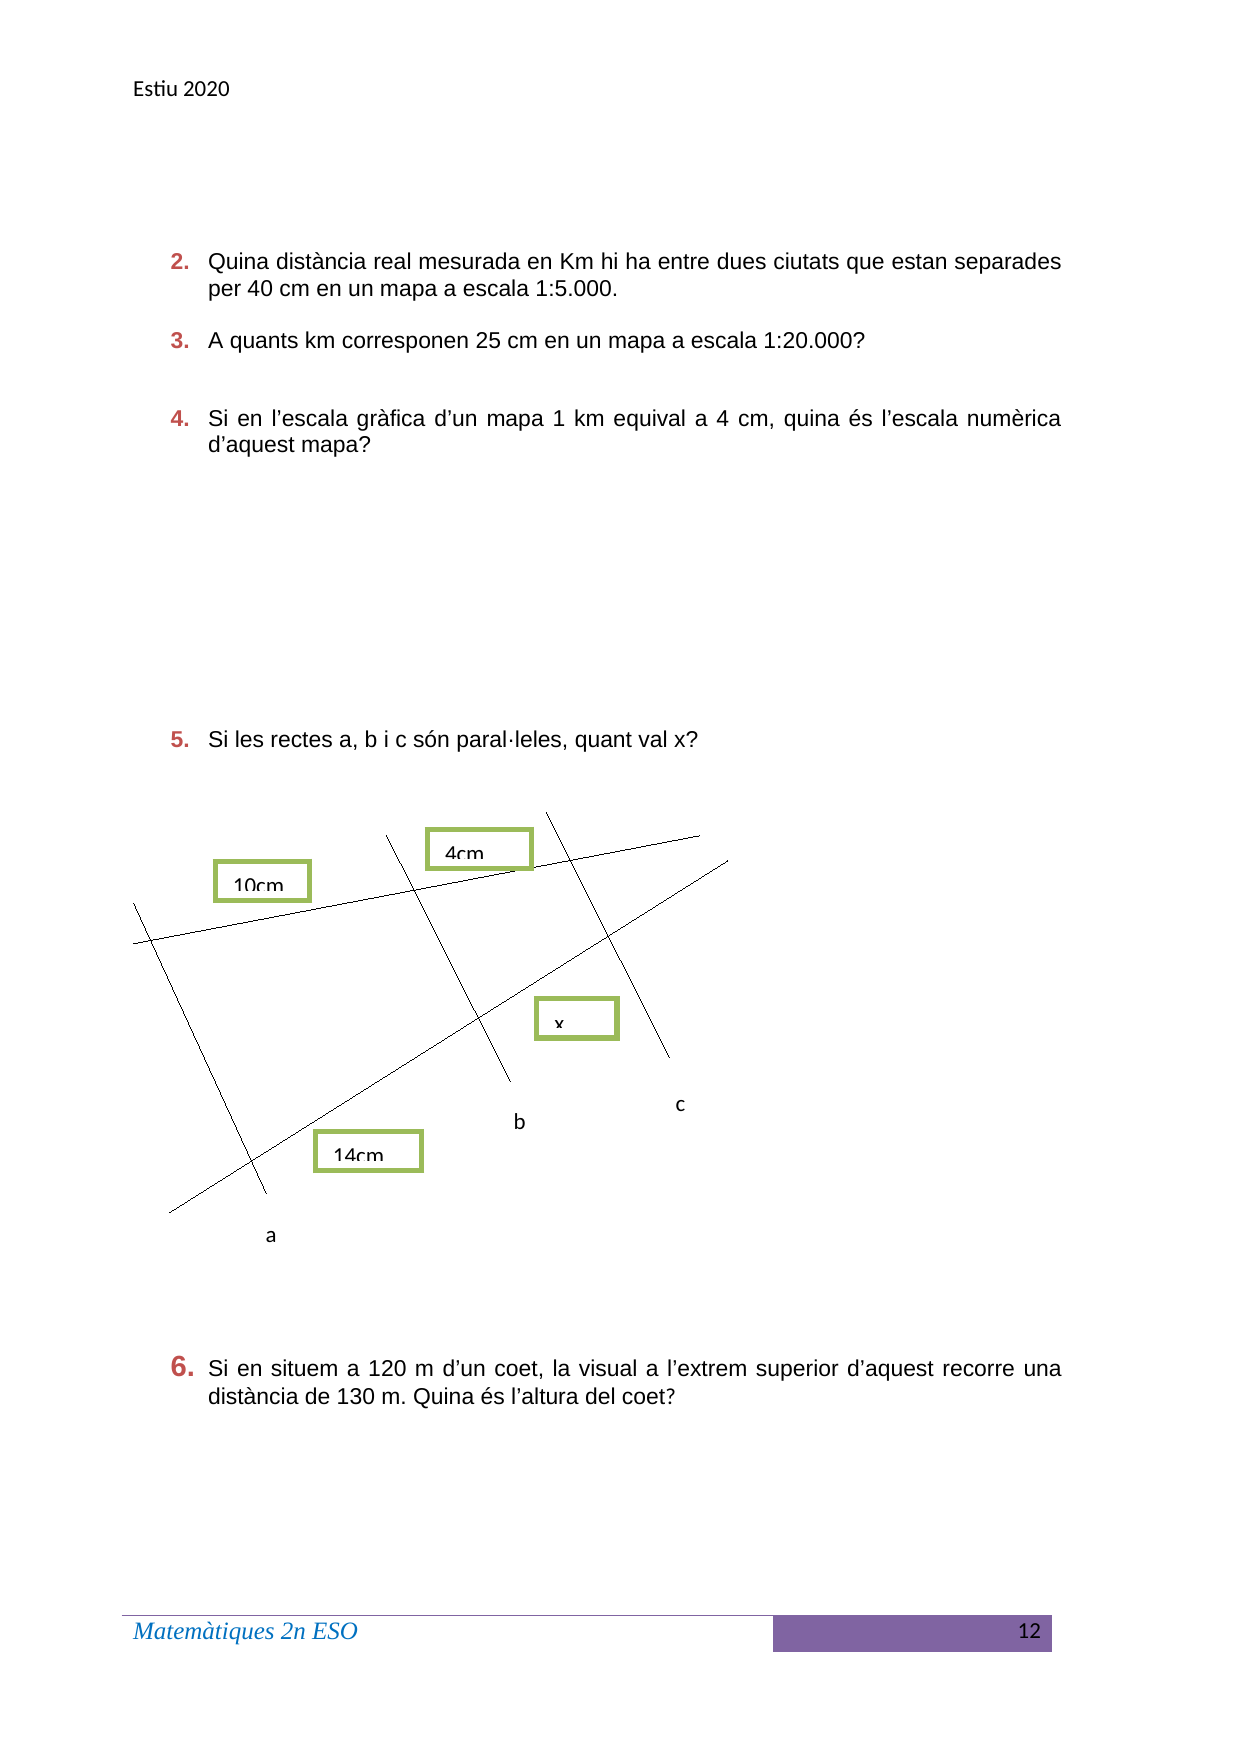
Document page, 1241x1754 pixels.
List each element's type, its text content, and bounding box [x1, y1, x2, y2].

list Si les rectes a, b i c són paral·leles, quant val x? [170, 726, 1063, 752]
list Si en l’escala gràfica d’un mapa 1 km equival a 4 cm, quina és l’escala numèrica d’aquest mapa? [170, 405, 1063, 457]
list Quina distància real mesurada en Km hi ha entre dues ciutats que estan separades per 40 cm en un mapa a escala 1:5.000. [170, 248, 1063, 301]
list Si en situem a 120 m d’un coet, la visual a l’extrem superior d’aquest recorre una distància de 130 m. Quina és l’altura del coet? [170, 1349, 1063, 1410]
list A quants km corresponen 25 cm en un mapa a escala 1:20.000? [170, 327, 1063, 354]
